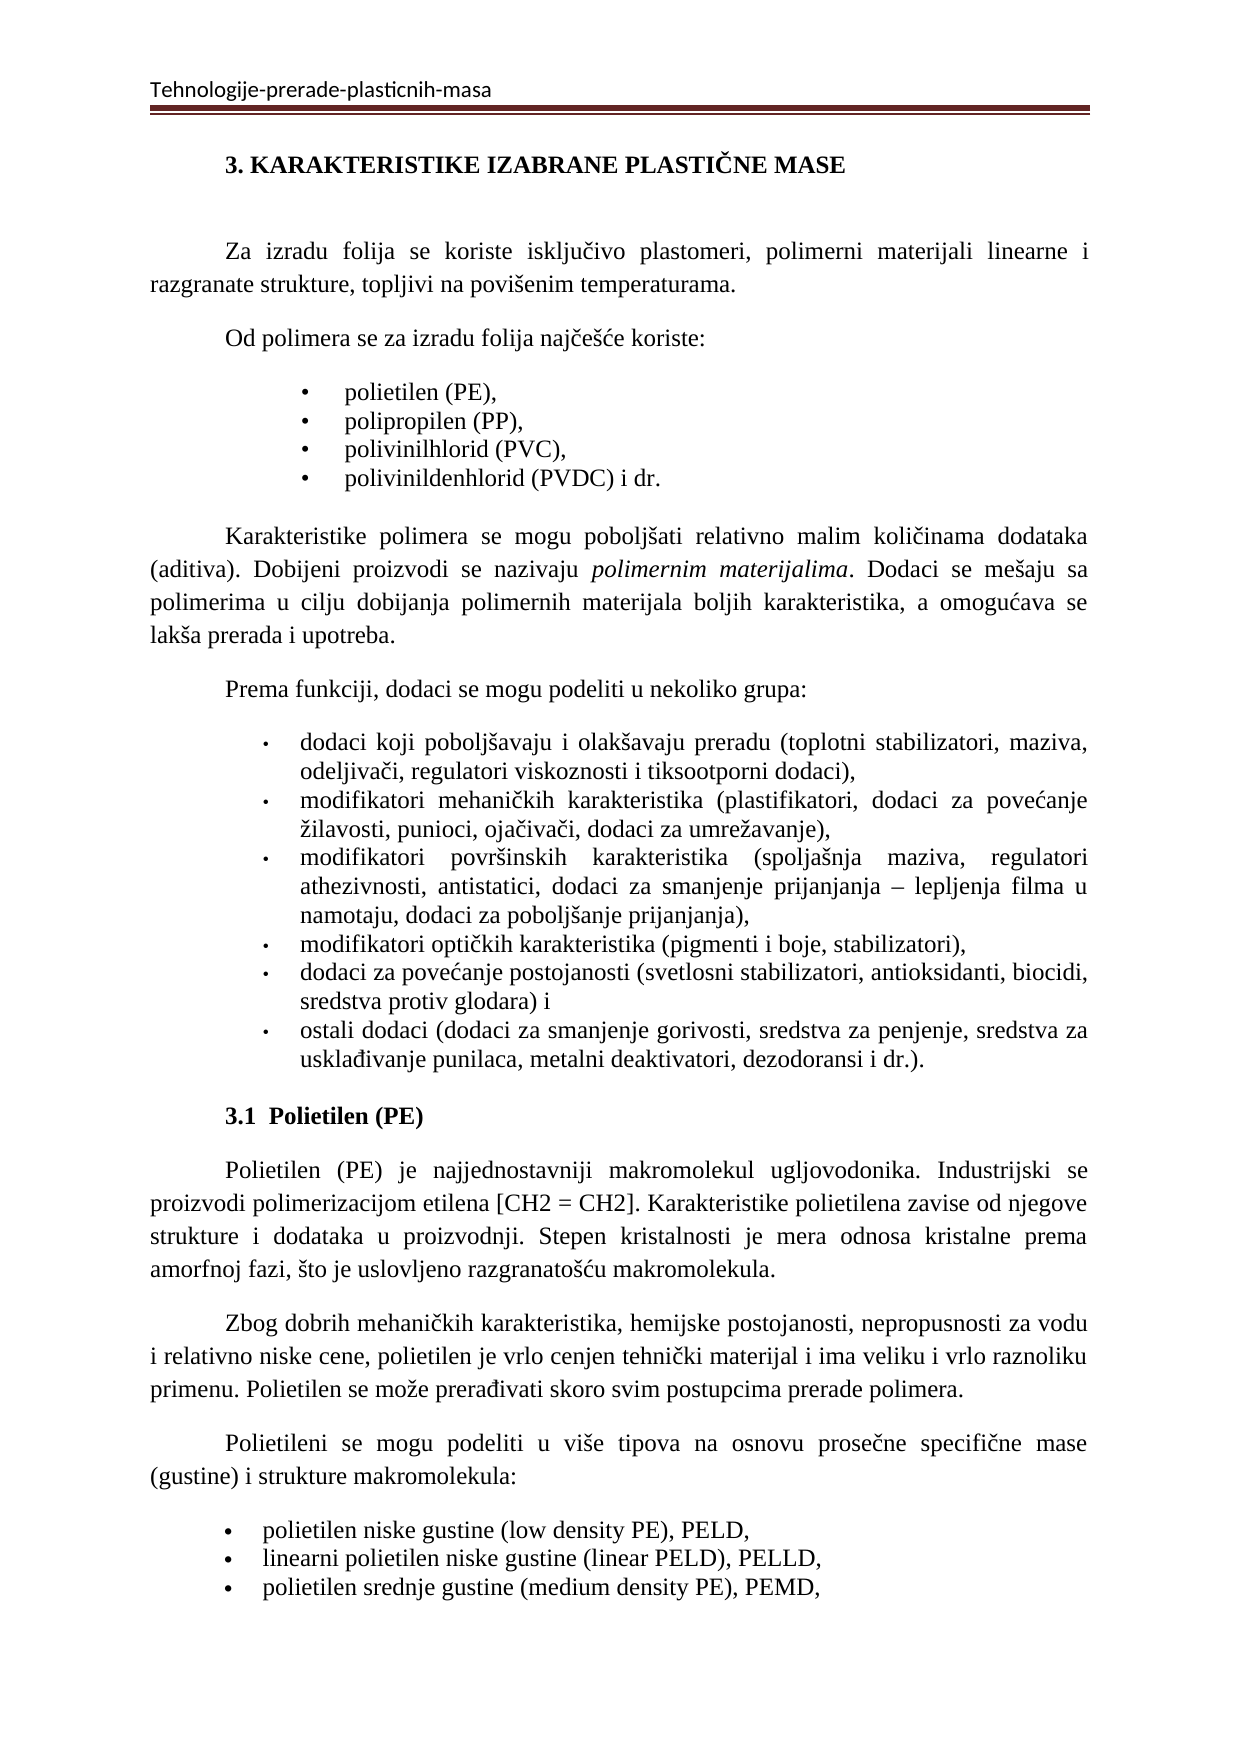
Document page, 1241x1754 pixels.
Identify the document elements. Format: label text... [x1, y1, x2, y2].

list polivinilhlorid (PVC), [301, 434, 1090, 463]
list ostali dodaci (dodaci za smanjenje gorivosti, sredstva za penjenje, sredstva za usklađivanje punilaca, metalni deaktivatori, dezodoransi i dr.). [262, 1015, 1089, 1072]
text 3. KARAKTERISTIKE IZABRANE PLASTIČNE MASE [150, 150, 1090, 179]
list modifikatori optičkih karakteristika (pigmenti i boje, stabilizatori), [262, 929, 1089, 957]
text Za izradu folija se koriste isključivo plastomeri, polimerni materijali linearne i razgranate strukture, topljivi na povišenim temperaturama. [150, 236, 1090, 298]
text Polietileni se mogu podeliti u više tipova na osnovu prosečne specifične mase (gustine) i strukture makromolekula: [150, 1428, 1089, 1490]
text Polietilen (PE) je najjednostavniji makromolekul ugljovodonika. Industrijski se proizvodi polimerizacijom etilena [CH2 = CH2]. Karakteristike polietilena zavise od njegove strukture i dodataka u proizvodnji. Stepen kristalnosti je mera odnosa kristalne prema amorfnoj fazi, što je uslovljeno razgranatošću makromolekula. [150, 1155, 1089, 1283]
list linearni polietilen niske gustine (linear PELD), PELLD, [225, 1543, 1089, 1572]
list polietilen niske gustine (low density PE), PELD, [225, 1515, 1089, 1543]
list dodaci za povećanje postojanosti (svetlosni stabilizatori, antioksidanti, biocidi, sredstva protiv glodara) i [262, 957, 1089, 1015]
list polipropilen (PP), [301, 406, 1090, 434]
text Zbog dobrih mehaničkih karakteristika, hemijske postojanosti, nepropusnosti za vodu i relativno niske cene, polietilen je vrlo cenjen tehnički materijal i ima veliku i vrlo raznoliku primenu. Polietilen se može prerađivati skoro svim postupcima prerade polimera. [150, 1308, 1089, 1403]
list polietilen srednje gustine (medium density PE), PEMD, [225, 1572, 1089, 1601]
text Karakteristike polimera se mogu poboljšati relativno malim količinama dodataka (aditiva). Dobijeni proizvodi se nazivaju polimernim materijalima. Dodaci se mešaju sa polimerima u cilju dobijanja polimernih materijala boljih karakteristika, a omogućava se lakša prerada i upotreba. [150, 521, 1089, 648]
text Od polimera se za izradu folija najčešće koriste: [150, 323, 1090, 352]
list polietilen (PE), [301, 377, 1090, 406]
list polivinildenhlorid (PVDC) i dr. [301, 463, 1090, 492]
text 3.1 Polietilen (PE) [150, 1101, 1089, 1130]
list dodaci koji poboljšavaju i olakšavaju preradu (toplotni stabilizatori, maziva, odeljivači, regulatori viskoznosti i tiksootporni dodaci), [262, 727, 1089, 785]
text Prema funkciji, dodaci se mogu podeliti u nekoliko grupa: [150, 674, 1089, 702]
list modifikatori površinskih karakteristika (spoljašnja maziva, regulatori athezivnosti, antistatici, dodaci za smanjenje prijanjanja – lepljenja filma u namotaju, dodaci za poboljšanje prijanjanja), [262, 842, 1089, 929]
list modifikatori mehaničkih karakteristika (plastifikatori, dodaci za povećanje žilavosti, punioci, ojačivači, dodaci za umrežavanje), [262, 785, 1089, 842]
